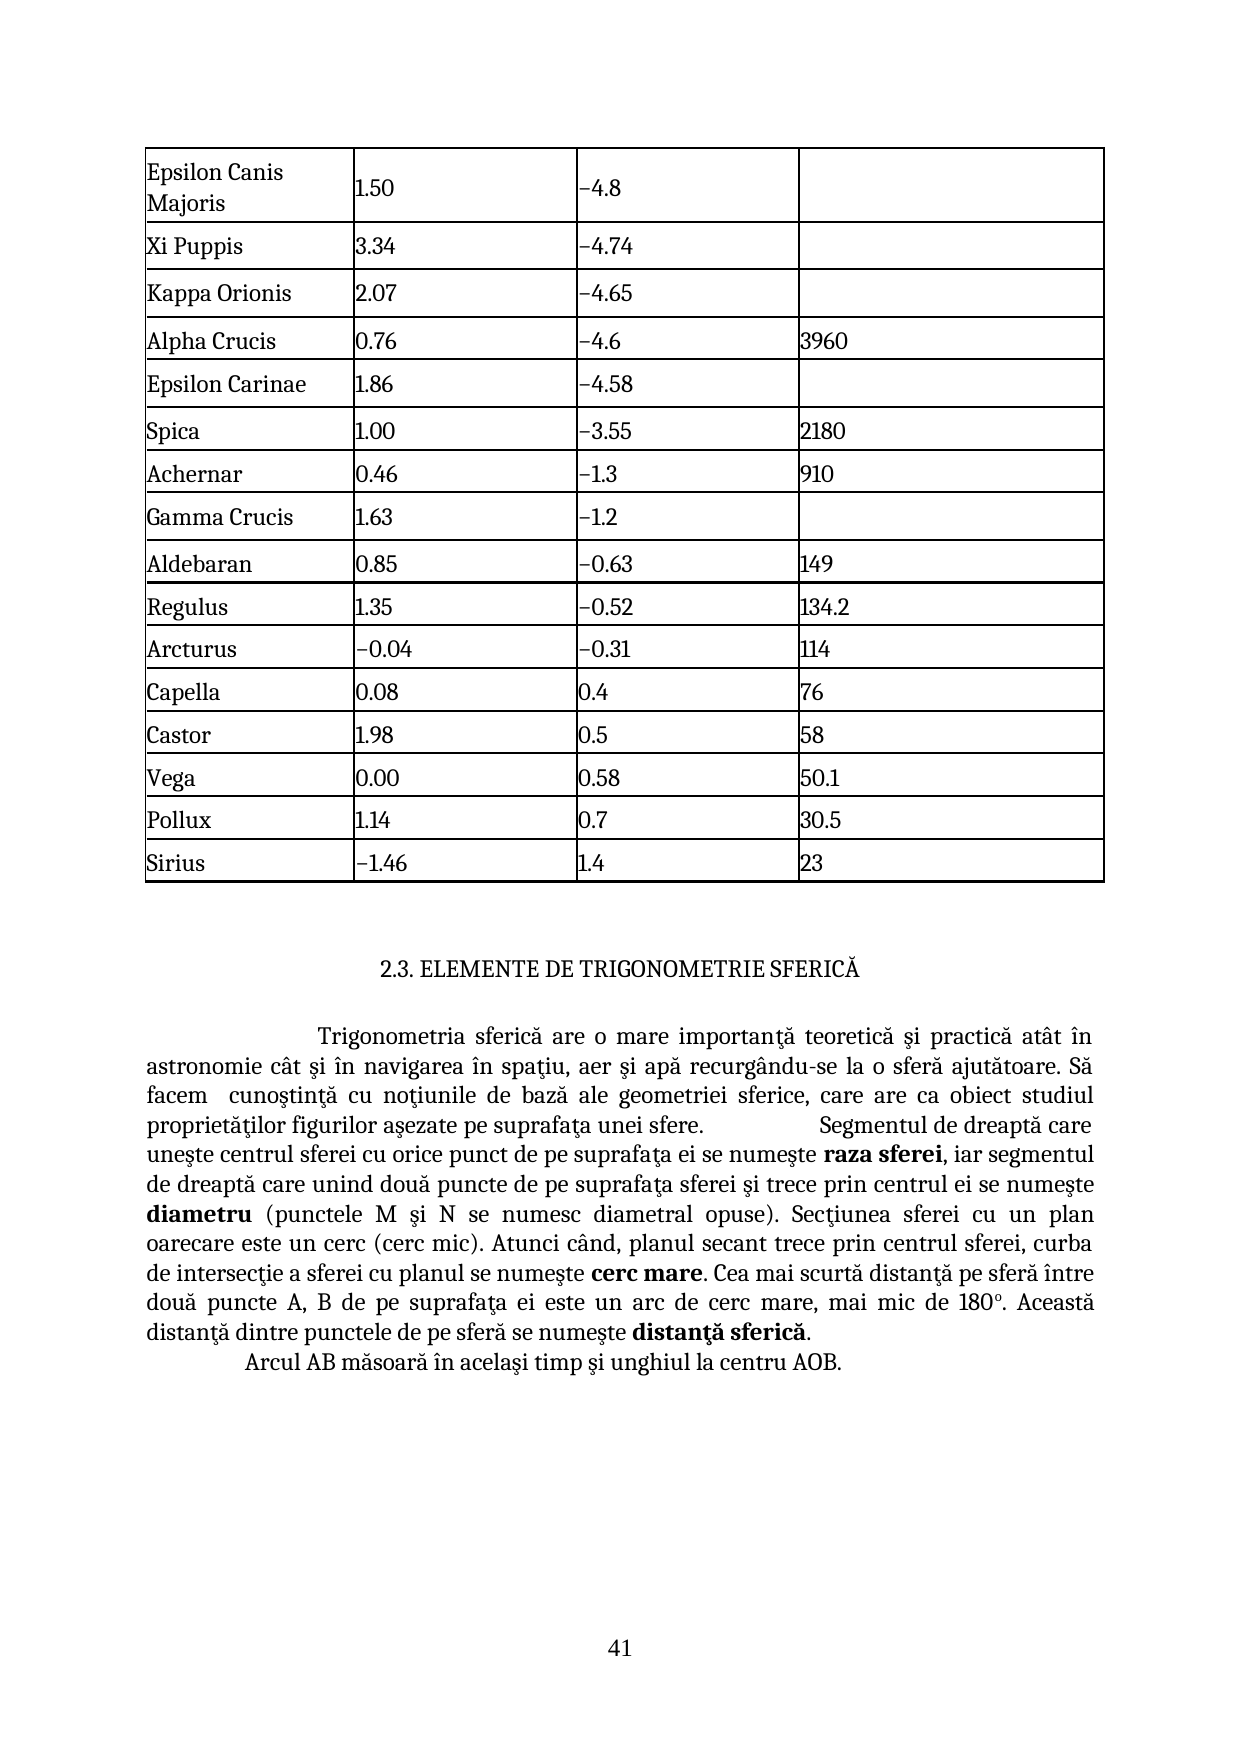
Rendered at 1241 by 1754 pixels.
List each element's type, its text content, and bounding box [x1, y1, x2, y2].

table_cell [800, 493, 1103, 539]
text Trigonometria sferică are o mare importanţă teoretică şi practică atât în astronomie cât şi în navigarea în spaţiu, aer şi apă recurgându-se la o sferă ajutătoare. Să facem cunoştinţă cu noţiunile de bază ale geometriei sferice, care are ca obiect studiul proprietăţilor figurilor aşezate pe suprafaţa unei sfere. Segmentul de dreaptă care uneşte centrul sferei cu orice punct de pe suprafaţa ei se numeşte raza sferei, iar segmentul de dreaptă care unind două puncte de pe suprafaţa sferei şi trece prin centrul ei se numeşte diametru (punctele M şi N se numesc diametral opuse). Secţiunea sferei cu un plan oarecare este un cerc (cerc mic). Atunci când, planul secant trece prin centrul sferei, curba de intersecţie a sferei cu planul se numeşte cerc mare. Cea mai scurtă distanţă pe sferă între două puncte A, B de pe suprafaţa ei este un arc de cerc mare, mai mic de 180o. Această distanţă dintre punctele de pe sferă se numeşte distanţă sferică. [146, 1022, 1095, 1347]
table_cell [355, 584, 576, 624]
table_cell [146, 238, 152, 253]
text Arcul AB măsoară în acelaşi timp şi unghiul la centru AOB. [146, 1348, 1095, 1377]
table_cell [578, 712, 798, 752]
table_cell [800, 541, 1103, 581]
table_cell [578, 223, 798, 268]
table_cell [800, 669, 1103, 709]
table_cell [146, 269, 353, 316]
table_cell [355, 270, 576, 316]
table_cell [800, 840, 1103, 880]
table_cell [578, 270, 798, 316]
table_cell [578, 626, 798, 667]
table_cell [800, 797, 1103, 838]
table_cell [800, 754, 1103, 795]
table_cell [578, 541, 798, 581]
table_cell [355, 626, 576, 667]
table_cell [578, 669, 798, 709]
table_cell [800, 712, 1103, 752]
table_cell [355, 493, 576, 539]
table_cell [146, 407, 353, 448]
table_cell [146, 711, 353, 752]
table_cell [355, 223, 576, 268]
text 2.3. ELEMENTE DE TRIGONOMETRIE SFERICĂ [153, 955, 1087, 983]
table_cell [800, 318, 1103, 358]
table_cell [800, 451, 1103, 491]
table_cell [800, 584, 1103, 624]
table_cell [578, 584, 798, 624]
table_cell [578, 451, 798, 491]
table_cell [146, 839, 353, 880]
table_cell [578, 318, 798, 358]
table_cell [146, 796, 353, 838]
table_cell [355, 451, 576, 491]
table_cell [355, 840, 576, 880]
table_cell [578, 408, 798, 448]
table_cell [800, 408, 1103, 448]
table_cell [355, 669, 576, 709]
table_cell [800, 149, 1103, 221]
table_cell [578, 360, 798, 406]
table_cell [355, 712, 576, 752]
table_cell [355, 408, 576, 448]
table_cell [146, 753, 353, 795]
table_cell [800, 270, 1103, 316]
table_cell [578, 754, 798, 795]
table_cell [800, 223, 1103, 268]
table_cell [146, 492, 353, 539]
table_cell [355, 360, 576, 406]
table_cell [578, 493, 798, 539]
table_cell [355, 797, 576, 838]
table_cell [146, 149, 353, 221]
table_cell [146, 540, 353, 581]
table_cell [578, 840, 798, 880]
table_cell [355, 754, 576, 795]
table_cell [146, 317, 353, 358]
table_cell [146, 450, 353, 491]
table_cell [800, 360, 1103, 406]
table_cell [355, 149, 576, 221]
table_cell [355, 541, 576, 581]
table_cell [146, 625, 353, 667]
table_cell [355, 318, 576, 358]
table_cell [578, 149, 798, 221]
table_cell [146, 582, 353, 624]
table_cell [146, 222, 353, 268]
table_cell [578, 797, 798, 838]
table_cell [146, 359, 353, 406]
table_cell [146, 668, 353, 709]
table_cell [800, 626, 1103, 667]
